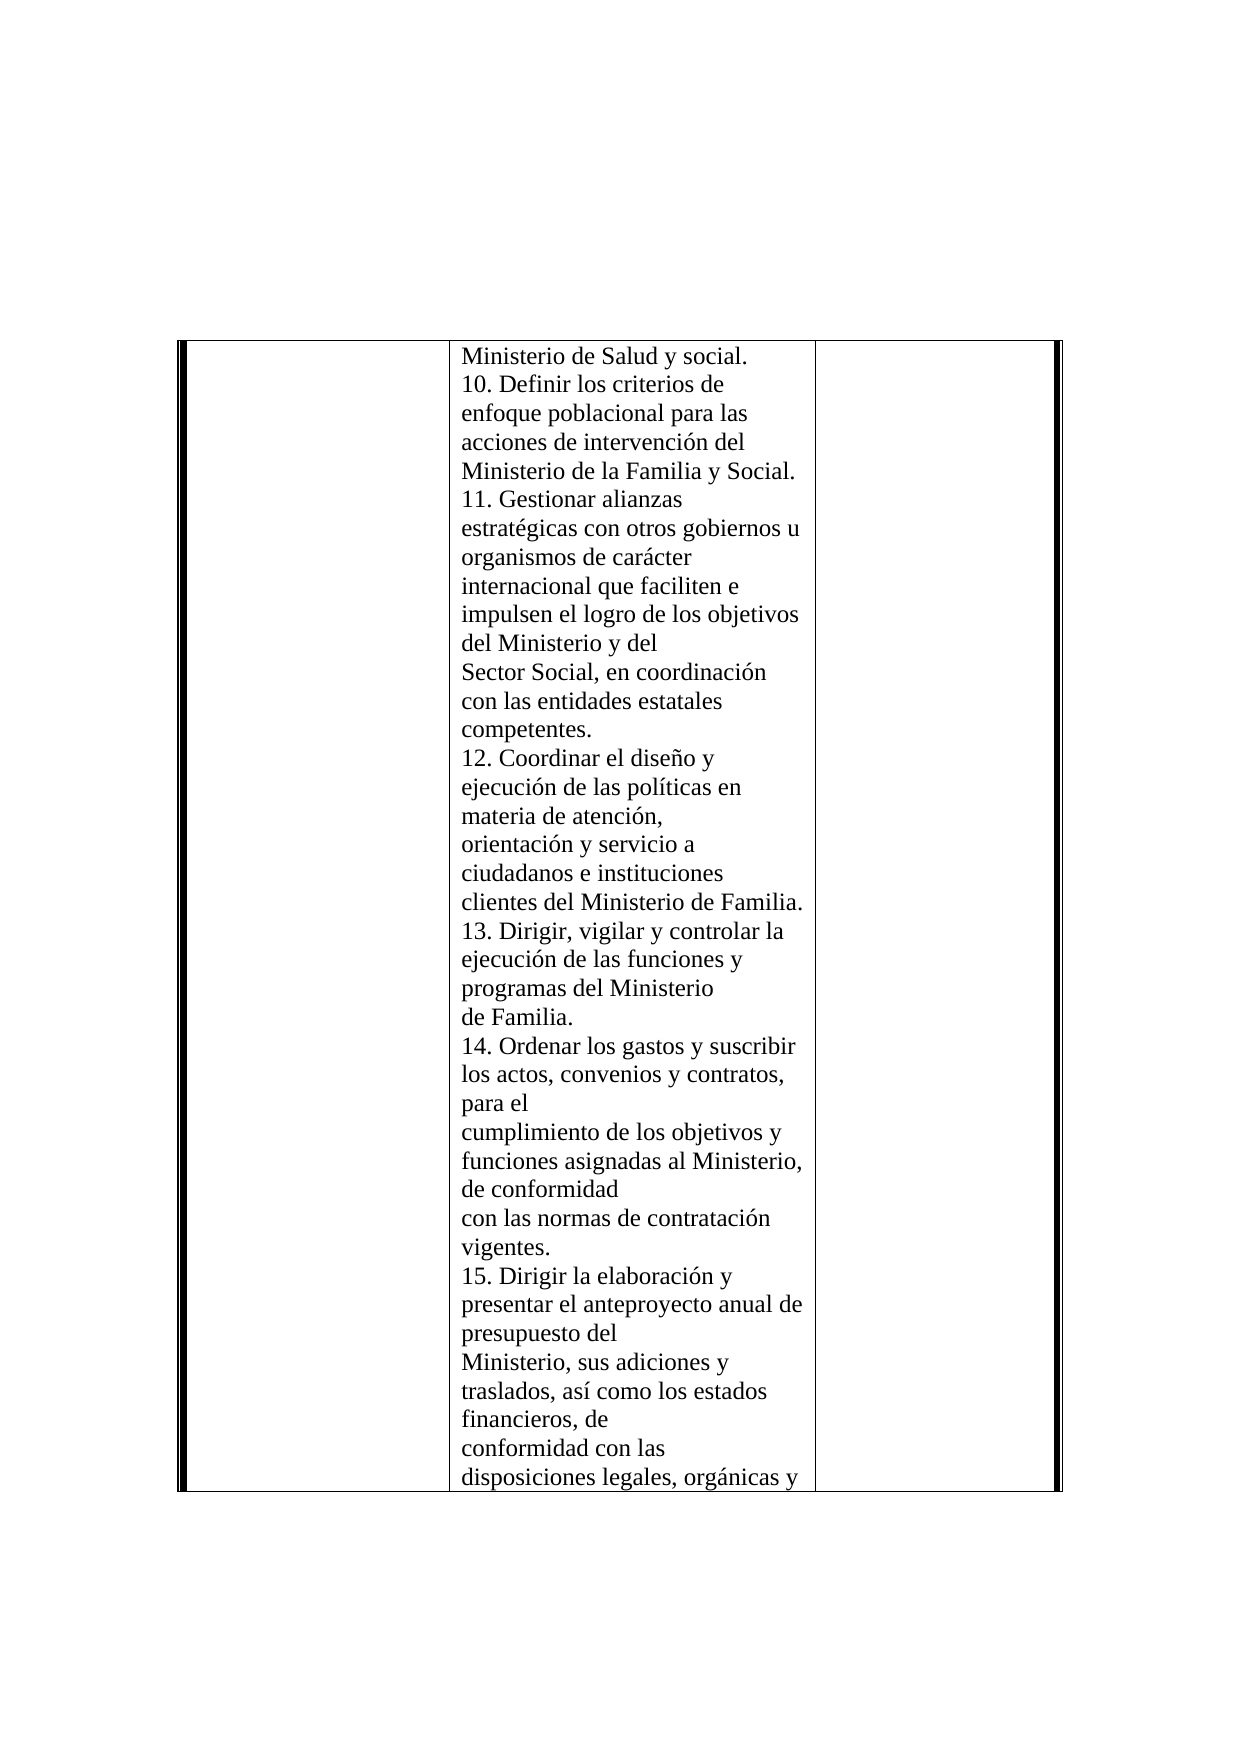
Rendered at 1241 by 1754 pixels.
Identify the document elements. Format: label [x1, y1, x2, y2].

table_cell [450, 341, 815, 1491]
table_cell [187, 341, 449, 1491]
table_cell [816, 341, 1054, 1491]
